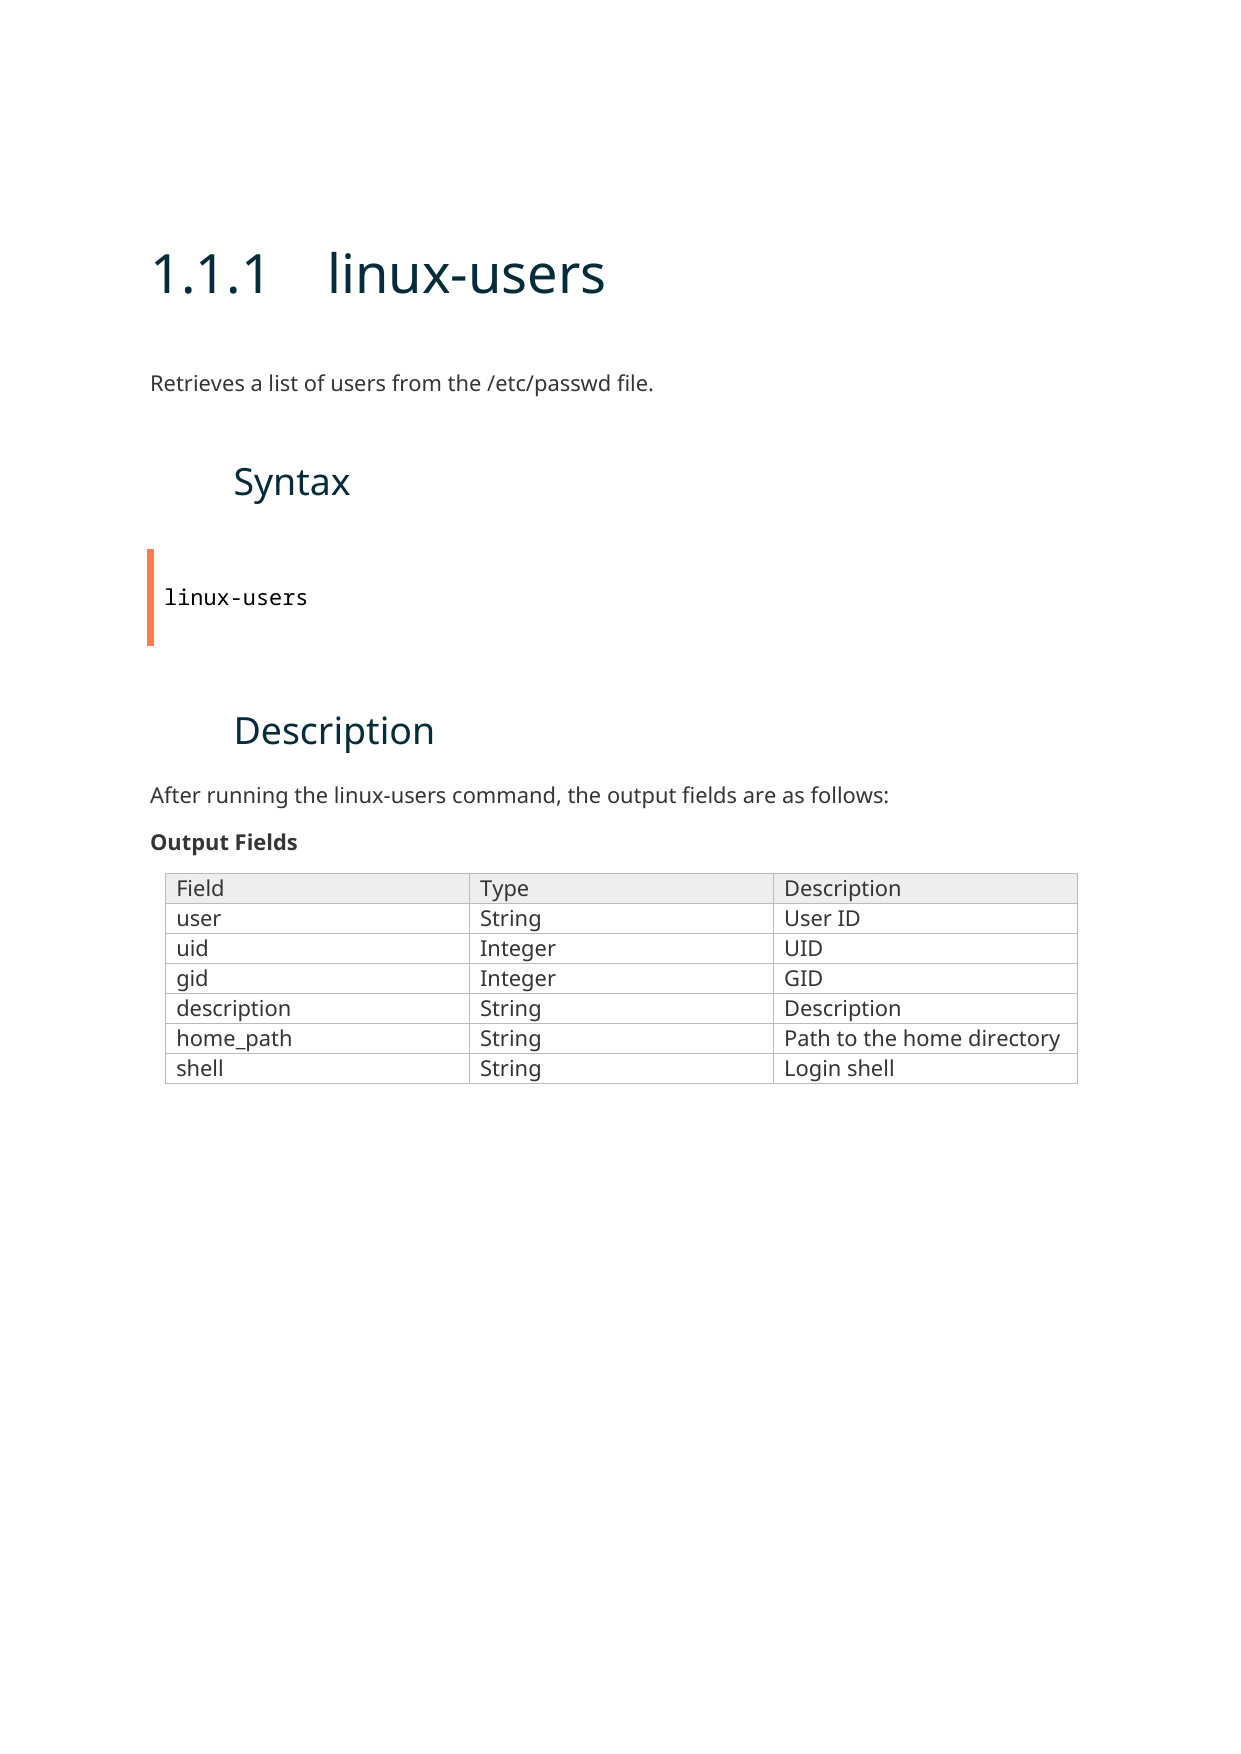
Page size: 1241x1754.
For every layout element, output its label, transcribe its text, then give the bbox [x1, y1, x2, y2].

table_cell description [166, 994, 469, 1023]
table_cell uid [166, 934, 469, 963]
table_cell user [166, 904, 469, 933]
subtitle Description [150, 704, 1090, 755]
table_cell Description [774, 994, 1077, 1023]
table_cell Path to the home directory [774, 1024, 1077, 1053]
table_cell Integer [470, 964, 773, 993]
table_cell String [470, 1024, 773, 1053]
table_cell GID [774, 964, 1077, 993]
text After running the linux-users command, the output fields are as follows: [150, 780, 1090, 810]
table_cell String [470, 1054, 773, 1083]
table_header Type [470, 874, 773, 903]
table_header Field [166, 874, 469, 903]
subtitle linux-users [150, 236, 1090, 309]
subtitle Syntax [150, 456, 1090, 507]
text Output Fields [150, 827, 1090, 857]
table_cell UID [774, 934, 1077, 963]
table_cell String [470, 994, 773, 1023]
text Retrieves a list of users from the /etc/passwd file. [150, 368, 1090, 397]
table_cell Login shell [774, 1054, 1077, 1083]
text linux-users [154, 550, 1093, 645]
table_cell shell [166, 1054, 469, 1083]
table_cell String [470, 904, 773, 933]
table_cell gid [166, 964, 469, 993]
table_cell Integer [470, 934, 773, 963]
table_cell User ID [774, 904, 1077, 933]
table_header Description [774, 874, 1077, 903]
table_cell home_path [166, 1024, 469, 1053]
